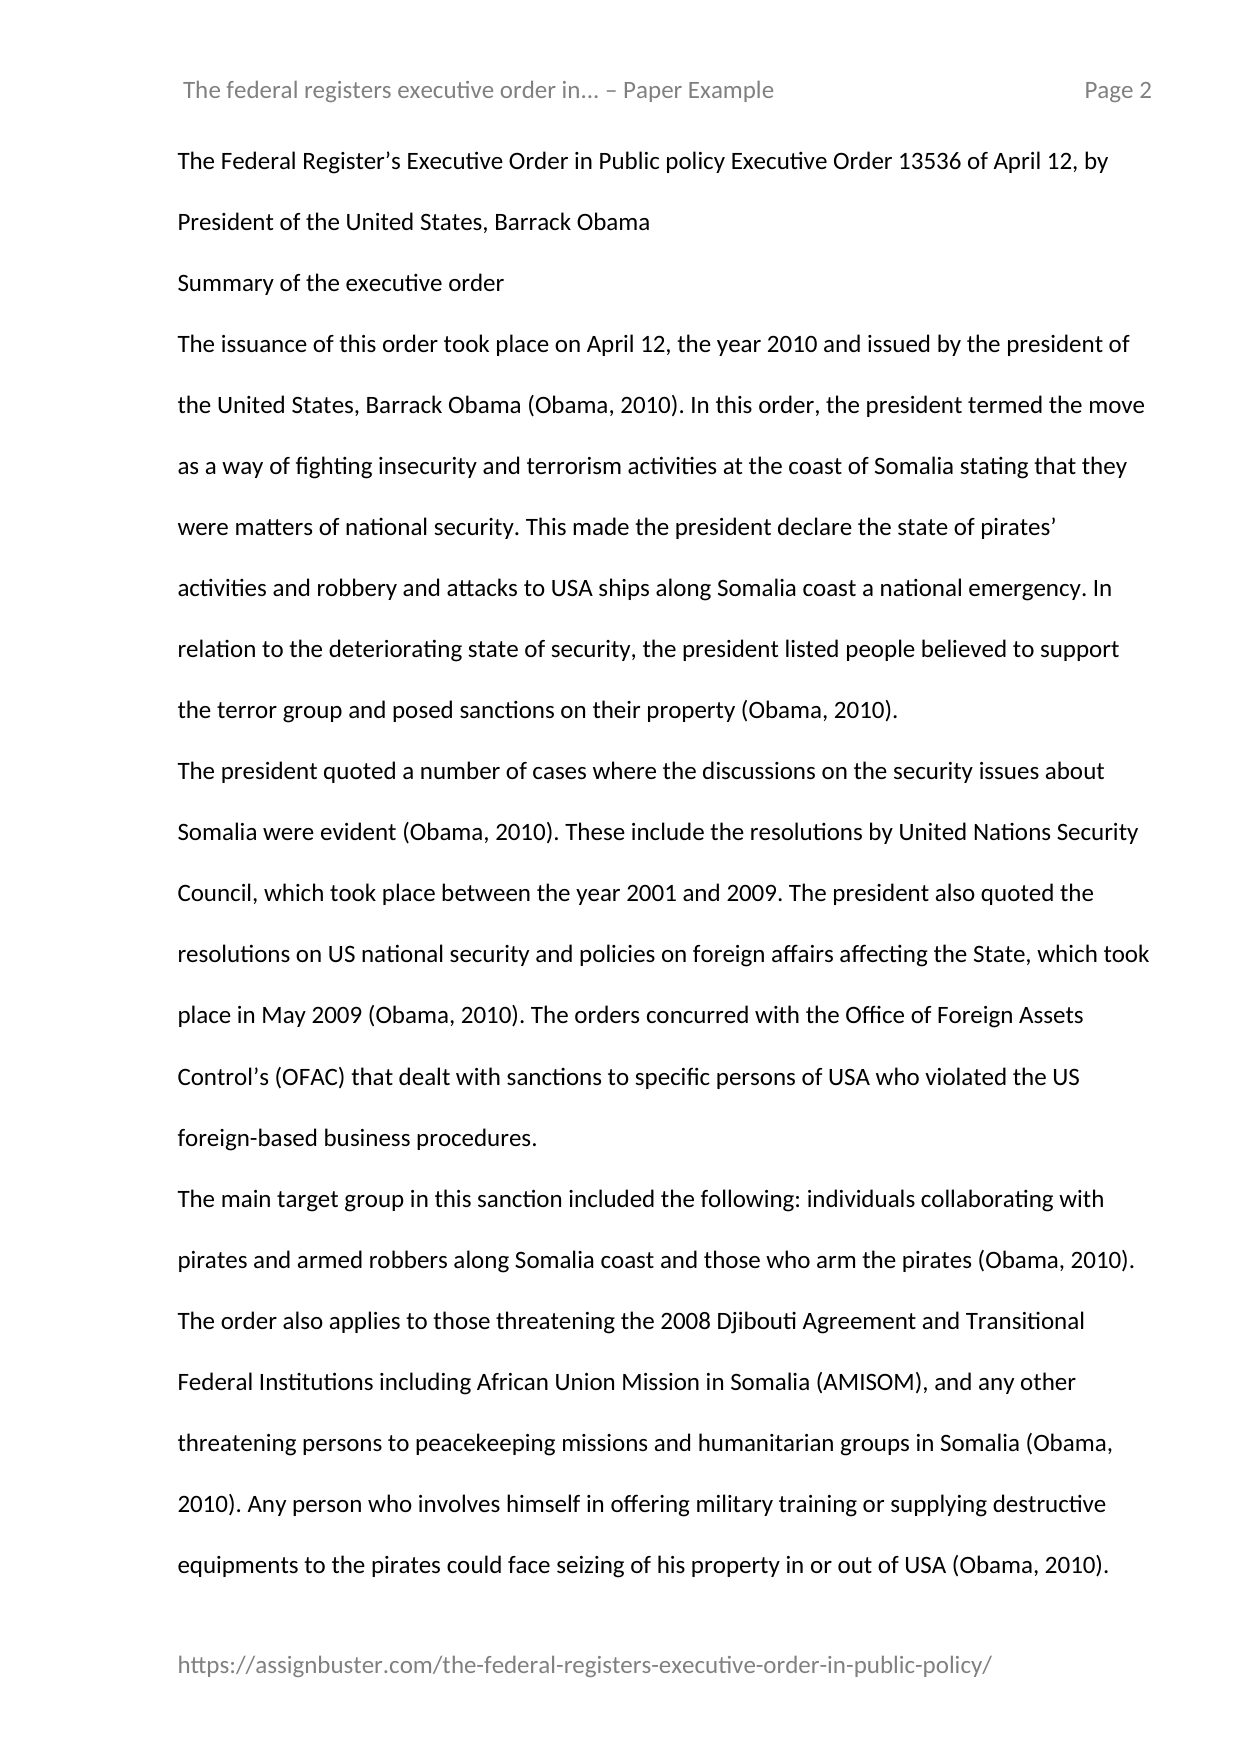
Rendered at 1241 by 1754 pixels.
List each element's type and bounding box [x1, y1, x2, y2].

text [177, 145, 1152, 1579]
